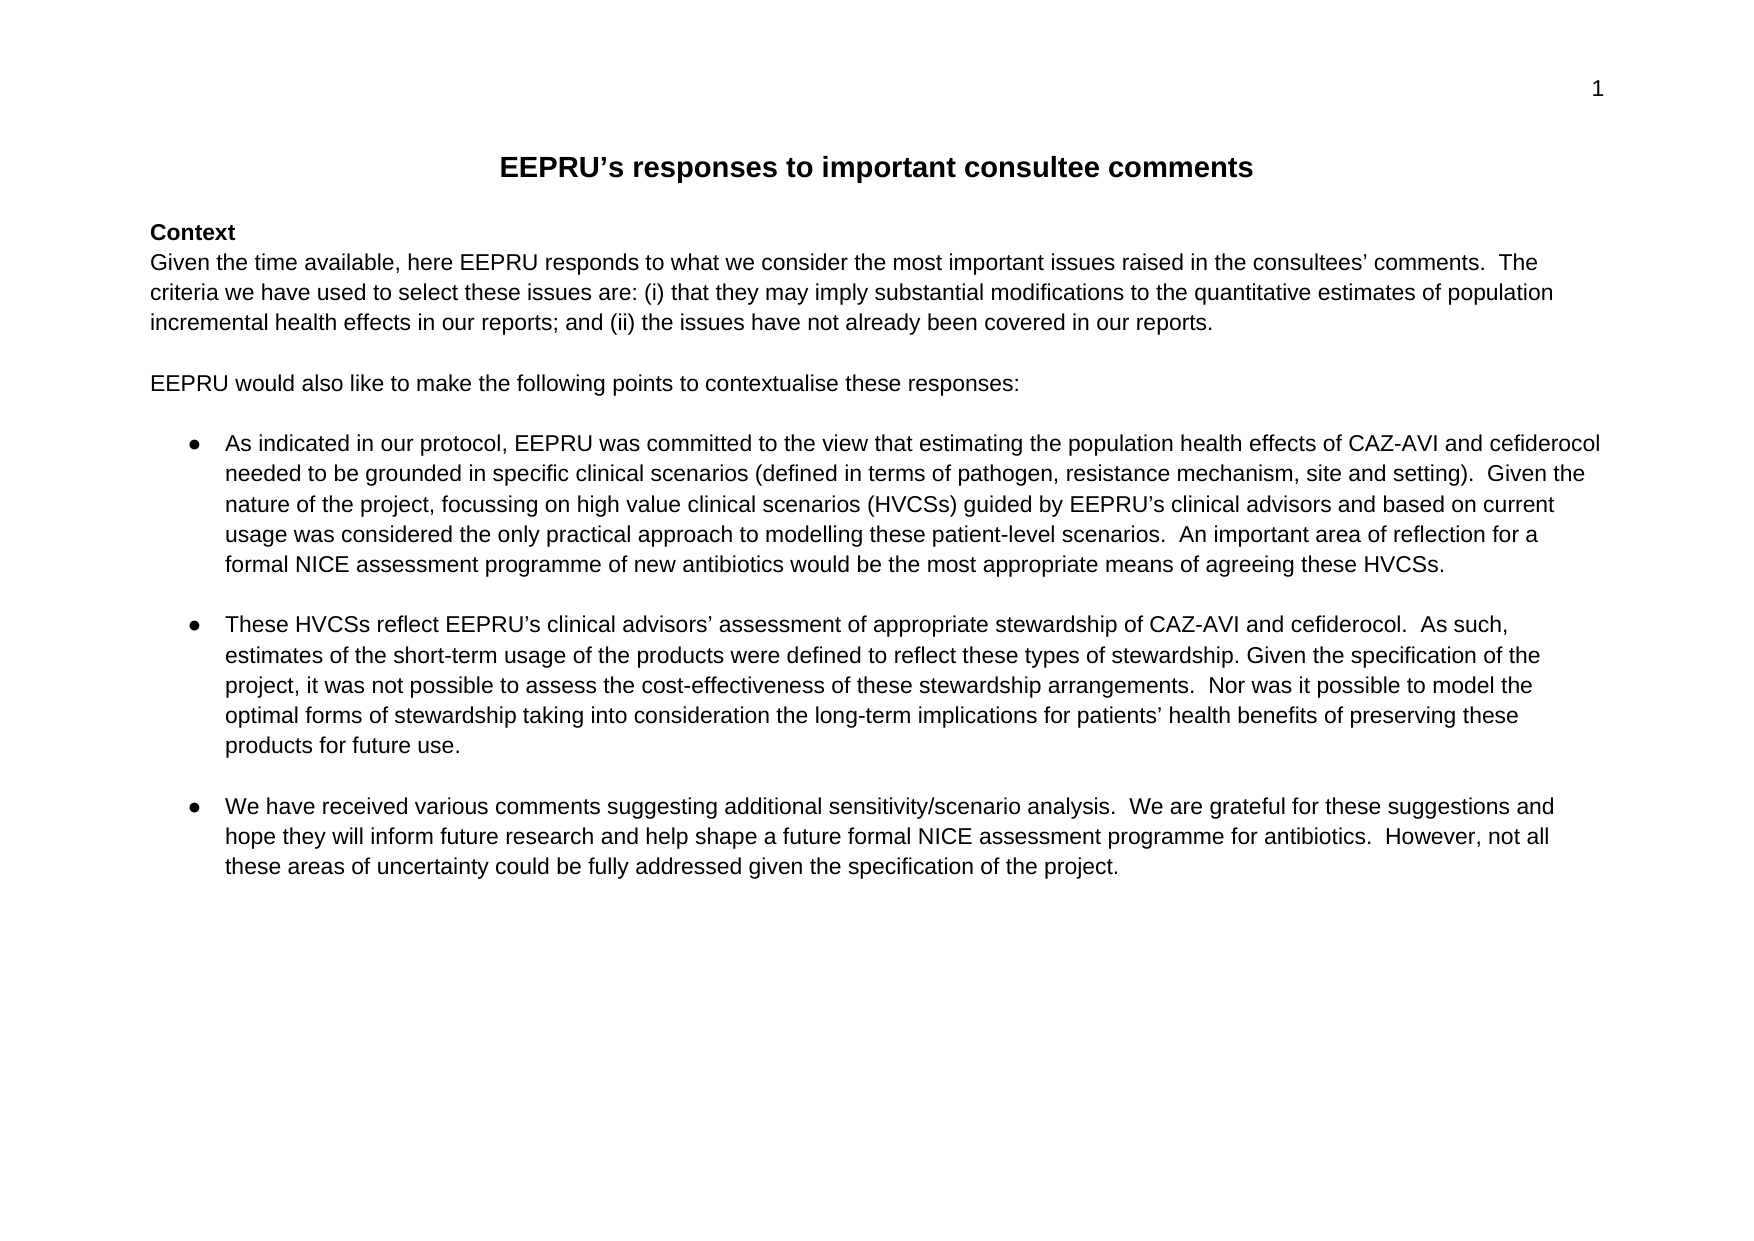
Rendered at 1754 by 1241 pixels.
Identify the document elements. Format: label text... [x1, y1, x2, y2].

text Given the time available, here EEPRU responds to what we consider the most important issues raised in the consultees’ comments. The criteria we have used to select these issues are: (i) that they may imply substantial modifications to the quantitative estimates of population incremental health effects in our reports; and (ii) the issues have not already been covered in our reports. [150, 249, 1604, 336]
text Context [150, 219, 1604, 245]
text EEPRU would also like to make the following points to contextualise these responses: [150, 370, 1604, 396]
list These HVCSs reflect EEPRU’s clinical advisors’ assessment of appropriate stewardship of CAZ-AVI and cefiderocol. As such, estimates of the short-term usage of the products were defined to reflect these types of stewardship. Given the specification of the project, it was not possible to assess the cost-effectiveness of these stewardship arrangements. Nor was it possible to model the optimal forms of stewardship taking into consideration the long-term implications for patients’ health benefits of preserving these products for future use. [187, 611, 1604, 759]
list We have received various comments suggesting additional sensitivity/scenario analysis. We are grateful for these suggestions and hope they will inform future research and help shape a future formal NICE assessment programme for antibiotics. However, not all these areas of uncertainty could be fully addressed given the specification of the project. [187, 793, 1604, 879]
text EEPRU’s responses to important consultee comments [150, 150, 1604, 183]
list As indicated in our protocol, EEPRU was committed to the view that estimating the population health effects of CAZ-AVI and cefiderocol needed to be grounded in specific clinical scenarios (defined in terms of pathogen, resistance mechanism, site and setting). Given the nature of the project, focussing on high value clinical scenarios (HVCSs) guided by EEPRU’s clinical advisors and based on current usage was considered the only practical approach to modelling these patient-level scenarios. An important area of reflection for a formal NICE assessment programme of new antibiotics would be the most appropriate means of agreeing these HVCSs. [187, 430, 1604, 577]
